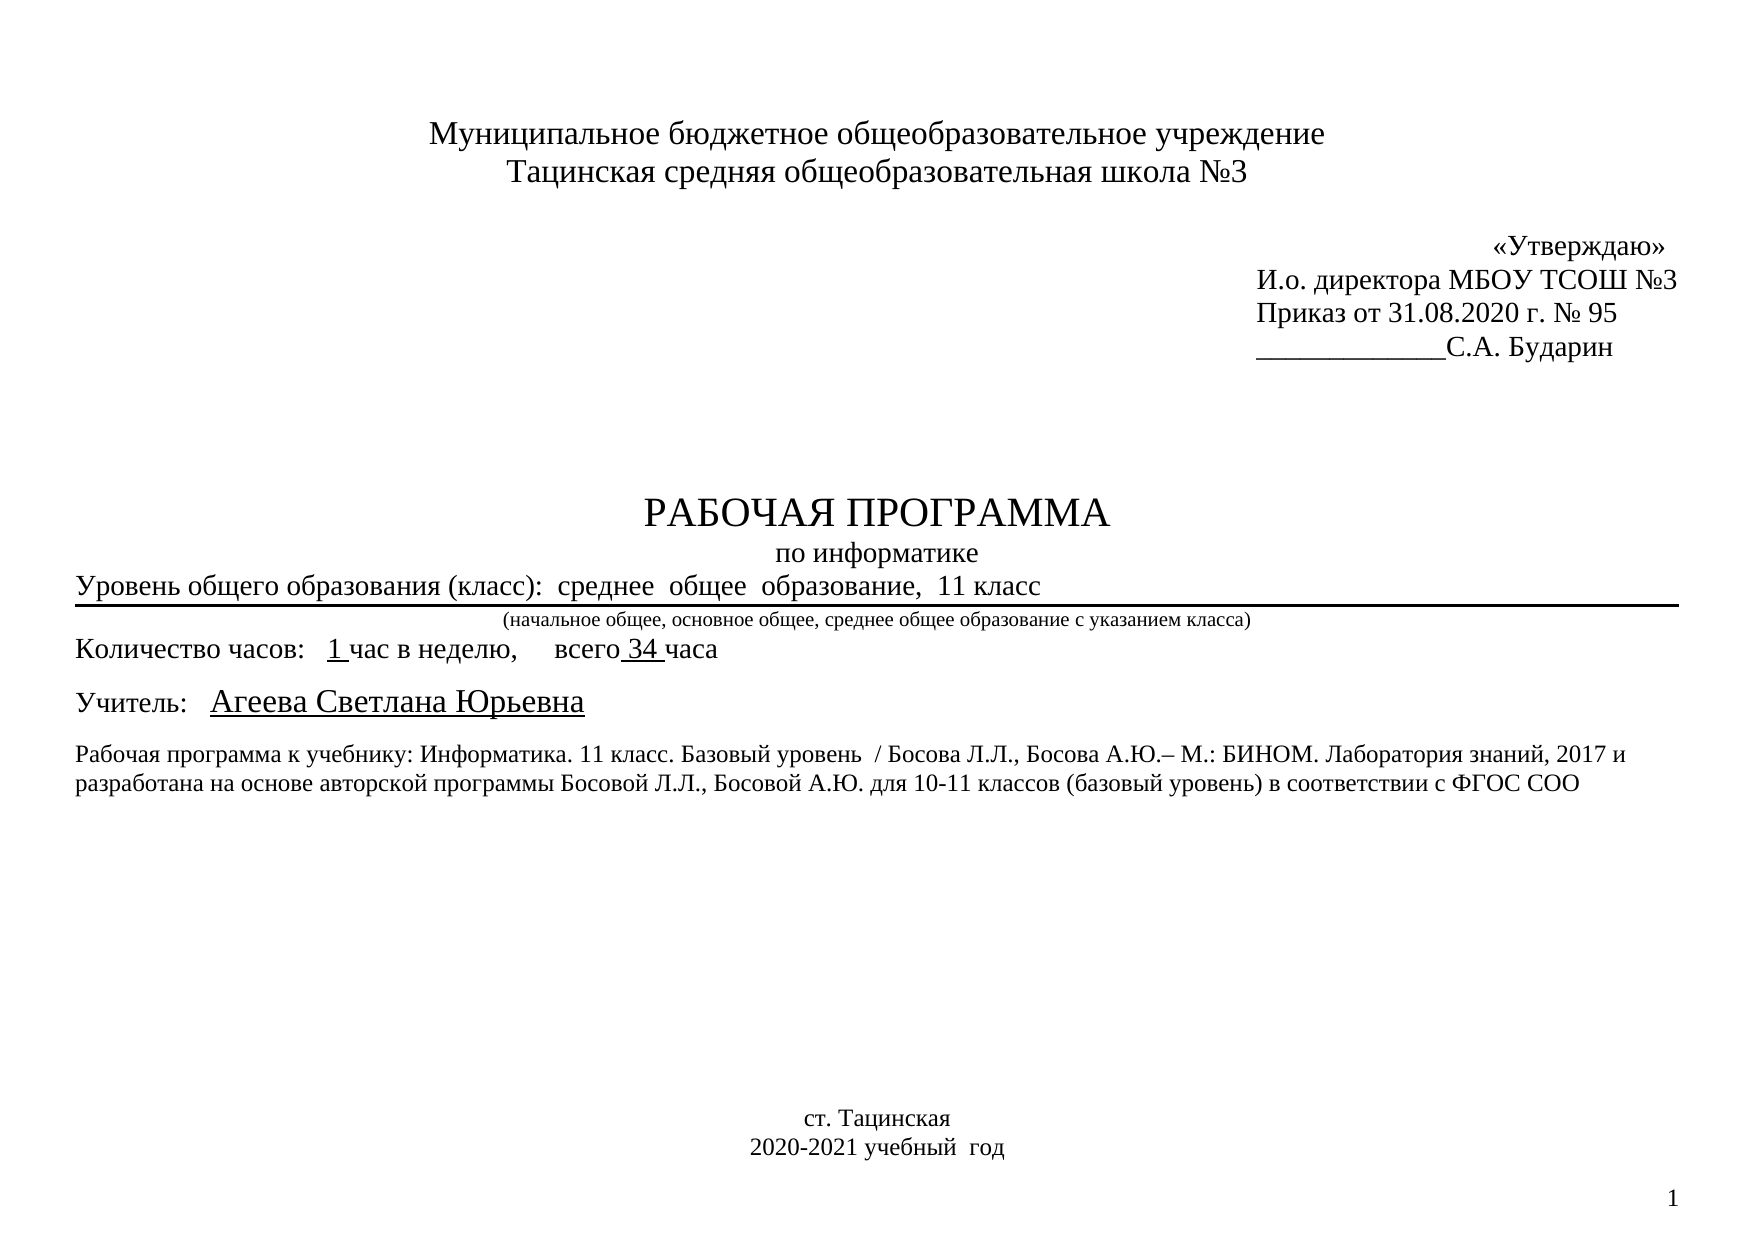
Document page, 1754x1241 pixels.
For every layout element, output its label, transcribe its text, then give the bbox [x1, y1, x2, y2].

text Учитель: Агеева Светлана Юрьевна [75, 682, 1679, 720]
text _____________С.А. Бударин [1197, 329, 1679, 362]
text Тацинская средняя общеобразовательная школа №3 [75, 152, 1679, 190]
text Количество часов: 1 час в неделю, всего 34 часа [75, 631, 1679, 665]
text 2020-2021 учебный год [75, 1132, 1679, 1161]
text Муниципальное бюджетное общеобразовательное учреждение [1, 113, 1679, 152]
text по информатике [75, 535, 1679, 568]
text (начальное общее, основное общее, среднее общее образование с указанием класса) [75, 607, 1679, 631]
text И.о. директора МБОУ ТСОШ №3 [1197, 262, 1679, 295]
text ст. Тацинская [75, 1103, 1679, 1132]
text РАБОЧАЯ ПРОГРАММА [75, 487, 1679, 535]
text Уровень общего образования (класс): среднее общее образование, 11 класс [75, 568, 1679, 604]
text Рабочая программа к учебнику: Информатика. 11 класс. Базовый уровень / Босова Л.Л., Босова А.Ю.– М.: БИНОМ. Лаборатория знаний, 2017 и разработана на основе авторской программы Босовой Л.Л., Босовой А.Ю. для 10-11 классов (базовый уровень) в соответствии с ФГОС СОО [75, 739, 1679, 797]
text Приказ от 31.08.2020 г. № 95 [1197, 295, 1679, 329]
text «Утверждаю» [1492, 228, 1679, 262]
